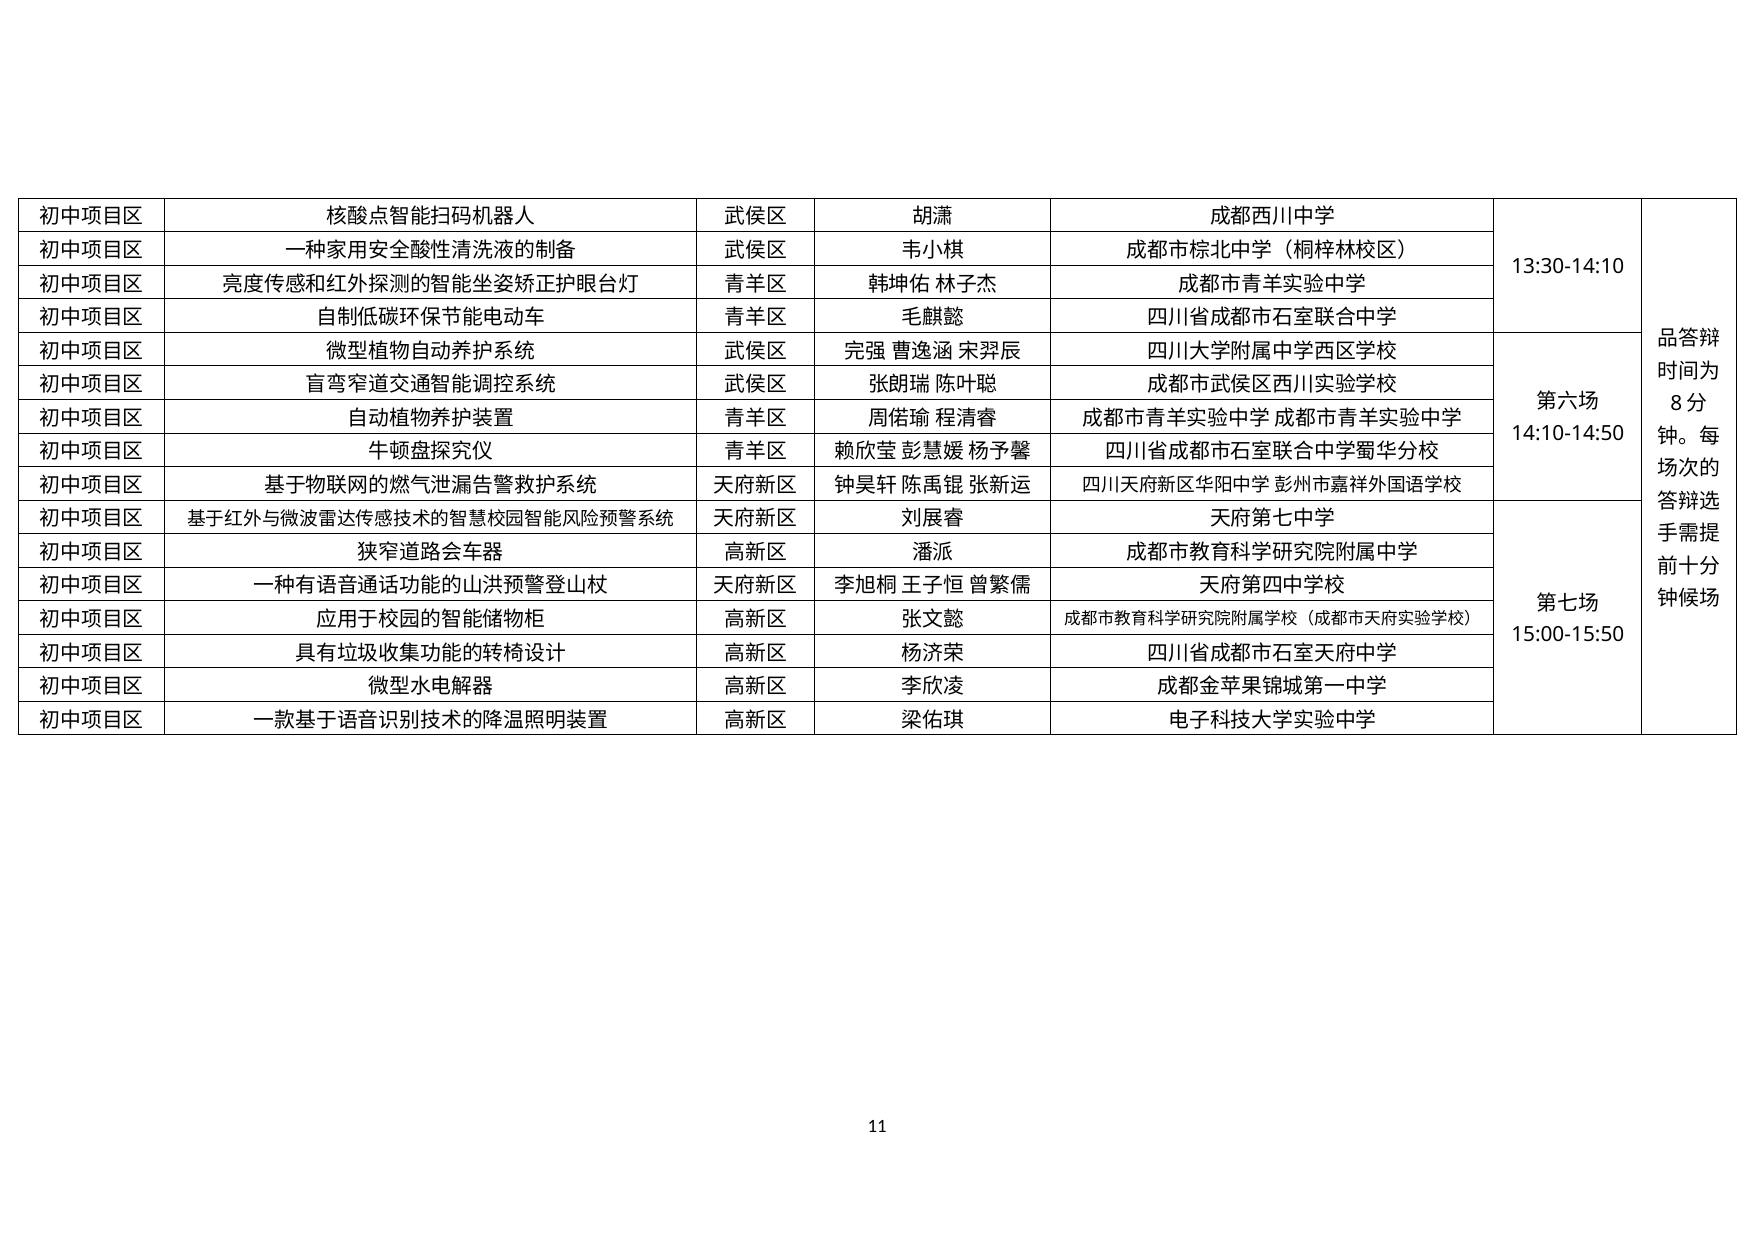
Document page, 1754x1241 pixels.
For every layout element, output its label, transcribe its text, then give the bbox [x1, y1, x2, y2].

table_cell 武侯区 [697, 366, 814, 399]
table_cell 第七场 15:00-15:50 [1494, 501, 1641, 734]
table_cell 高新区 [697, 702, 814, 734]
table_cell 初中项目区 [19, 333, 164, 365]
table_cell 四川大学附属中学西区学校 [1051, 333, 1493, 365]
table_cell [1642, 199, 1736, 734]
table_cell 李旭桐 王子恒 曾繁儒 [815, 568, 1050, 600]
table_cell 初中项目区 [19, 668, 164, 701]
table_cell 初中项目区 [19, 232, 164, 265]
table_cell 成都市教育科学研究院附属中学 [1051, 534, 1493, 567]
table_cell 四川省成都市石室天府中学 [1051, 635, 1493, 667]
table_cell 一种家用安全酸性清洗液的制备 [165, 232, 696, 265]
table_cell 韩坤佑 林子杰 [815, 266, 1050, 298]
table_cell 四川省成都市石室联合中学蜀华分校 [1051, 434, 1493, 466]
table_cell 成都西川中学 [1051, 199, 1493, 231]
table_cell 天府新区 [697, 467, 814, 499]
table_cell 第五场 13:30-14:10 [1494, 199, 1641, 332]
table_cell 初中项目区 [19, 400, 164, 432]
table_cell 亮度传感和红外探测的智能坐姿矫正护眼台灯 [165, 266, 696, 298]
table_cell 高新区 [697, 668, 814, 701]
table_cell 自制低碳环保节能电动车 [165, 299, 696, 332]
table_cell 高新区 [697, 534, 814, 567]
table_cell 毛麒懿 [815, 299, 1050, 332]
table_cell 天府第七中学 [1051, 501, 1493, 533]
table_cell 杨济荣 [815, 635, 1050, 667]
table_cell 初中项目区 [19, 299, 164, 332]
table_cell 赖欣莹 彭慧媛 杨予馨 [815, 434, 1050, 466]
table_cell 微型植物自动养护系统 [165, 333, 696, 365]
table_cell 高新区 [697, 601, 814, 634]
table_cell 第六场 14:10-14:50 [1494, 333, 1641, 499]
table_cell 韦小棋 [815, 232, 1050, 265]
table_cell 青羊区 [697, 400, 814, 432]
table_cell 周偌瑜 程清睿 [815, 400, 1050, 432]
table_cell 一款基于语音识别技术的降温照明装置 [165, 702, 696, 734]
table_cell 张朗瑞 陈叶聪 [815, 366, 1050, 399]
table_cell 初中项目区 [19, 568, 164, 600]
table_cell 四川天府新区华阳中学 彭州市嘉祥外国语学校 [1051, 467, 1493, 499]
table_cell 成都市青羊实验中学 成都市青羊实验中学 [1051, 400, 1493, 432]
table_cell 基于红外与微波雷达传感技术的智慧校园智能风险预警系统 [165, 501, 696, 533]
table_cell 天府新区 [697, 568, 814, 600]
table_cell 完强 曹逸涵 宋羿辰 [815, 333, 1050, 365]
table_cell 青羊区 [697, 434, 814, 466]
table_cell 核酸点智能扫码机器人 [165, 199, 696, 231]
table_cell 初中项目区 [19, 467, 164, 499]
table_cell 武侯区 [697, 199, 814, 231]
table_cell 初中项目区 [19, 635, 164, 667]
table_cell 具有垃圾收集功能的转椅设计 [165, 635, 696, 667]
table_cell 青羊区 [697, 299, 814, 332]
table_cell 钟昊轩 陈禹锟 张新运 [815, 467, 1050, 499]
table_cell 成都市武侯区西川实验学校 [1051, 366, 1493, 399]
table_cell 盲弯窄道交通智能调控系统 [165, 366, 696, 399]
table_cell 成都市教育科学研究院附属学校（成都市天府实验学校） [1051, 601, 1493, 634]
table_cell 初中项目区 [19, 534, 164, 567]
table_cell 四川省成都市石室联合中学 [1051, 299, 1493, 332]
table_cell 成都市青羊实验中学 [1051, 266, 1493, 298]
table_cell 牛顿盘探究仪 [165, 434, 696, 466]
table_cell 刘展睿 [815, 501, 1050, 533]
table_cell 狭窄道路会车器 [165, 534, 696, 567]
table_cell 梁佑琪 [815, 702, 1050, 734]
table_cell 基于物联网的燃气泄漏告警救护系统 [165, 467, 696, 499]
table_cell 初中项目区 [19, 601, 164, 634]
table_cell 初中项目区 [19, 199, 164, 231]
table_cell 成都市棕北中学（桐梓林校区） [1051, 232, 1493, 265]
table_cell 成都金苹果锦城第一中学 [1051, 668, 1493, 701]
table_cell 胡潇 [815, 199, 1050, 231]
table_cell 初中项目区 [19, 501, 164, 533]
table_cell 天府第四中学校 [1051, 568, 1493, 600]
table_cell 初中项目区 [19, 266, 164, 298]
table_cell 应用于校园的智能储物柜 [165, 601, 696, 634]
table_cell 初中项目区 [19, 702, 164, 734]
table_cell 青羊区 [697, 266, 814, 298]
table_cell 李欣凌 [815, 668, 1050, 701]
table_cell 张文懿 [815, 601, 1050, 634]
table_cell 武侯区 [697, 232, 814, 265]
table_cell 高新区 [697, 635, 814, 667]
table_cell 初中项目区 [19, 434, 164, 466]
table_cell 潘派 [815, 534, 1050, 567]
table_cell 电子科技大学实验中学 [1051, 702, 1493, 734]
table_cell 初中项目区 [19, 366, 164, 399]
table_cell 自动植物养护装置 [165, 400, 696, 432]
table_cell 武侯区 [697, 333, 814, 365]
table_cell 天府新区 [697, 501, 814, 533]
table_cell 一种有语音通话功能的山洪预警登山杖 [165, 568, 696, 600]
table_cell 微型水电解器 [165, 668, 696, 701]
